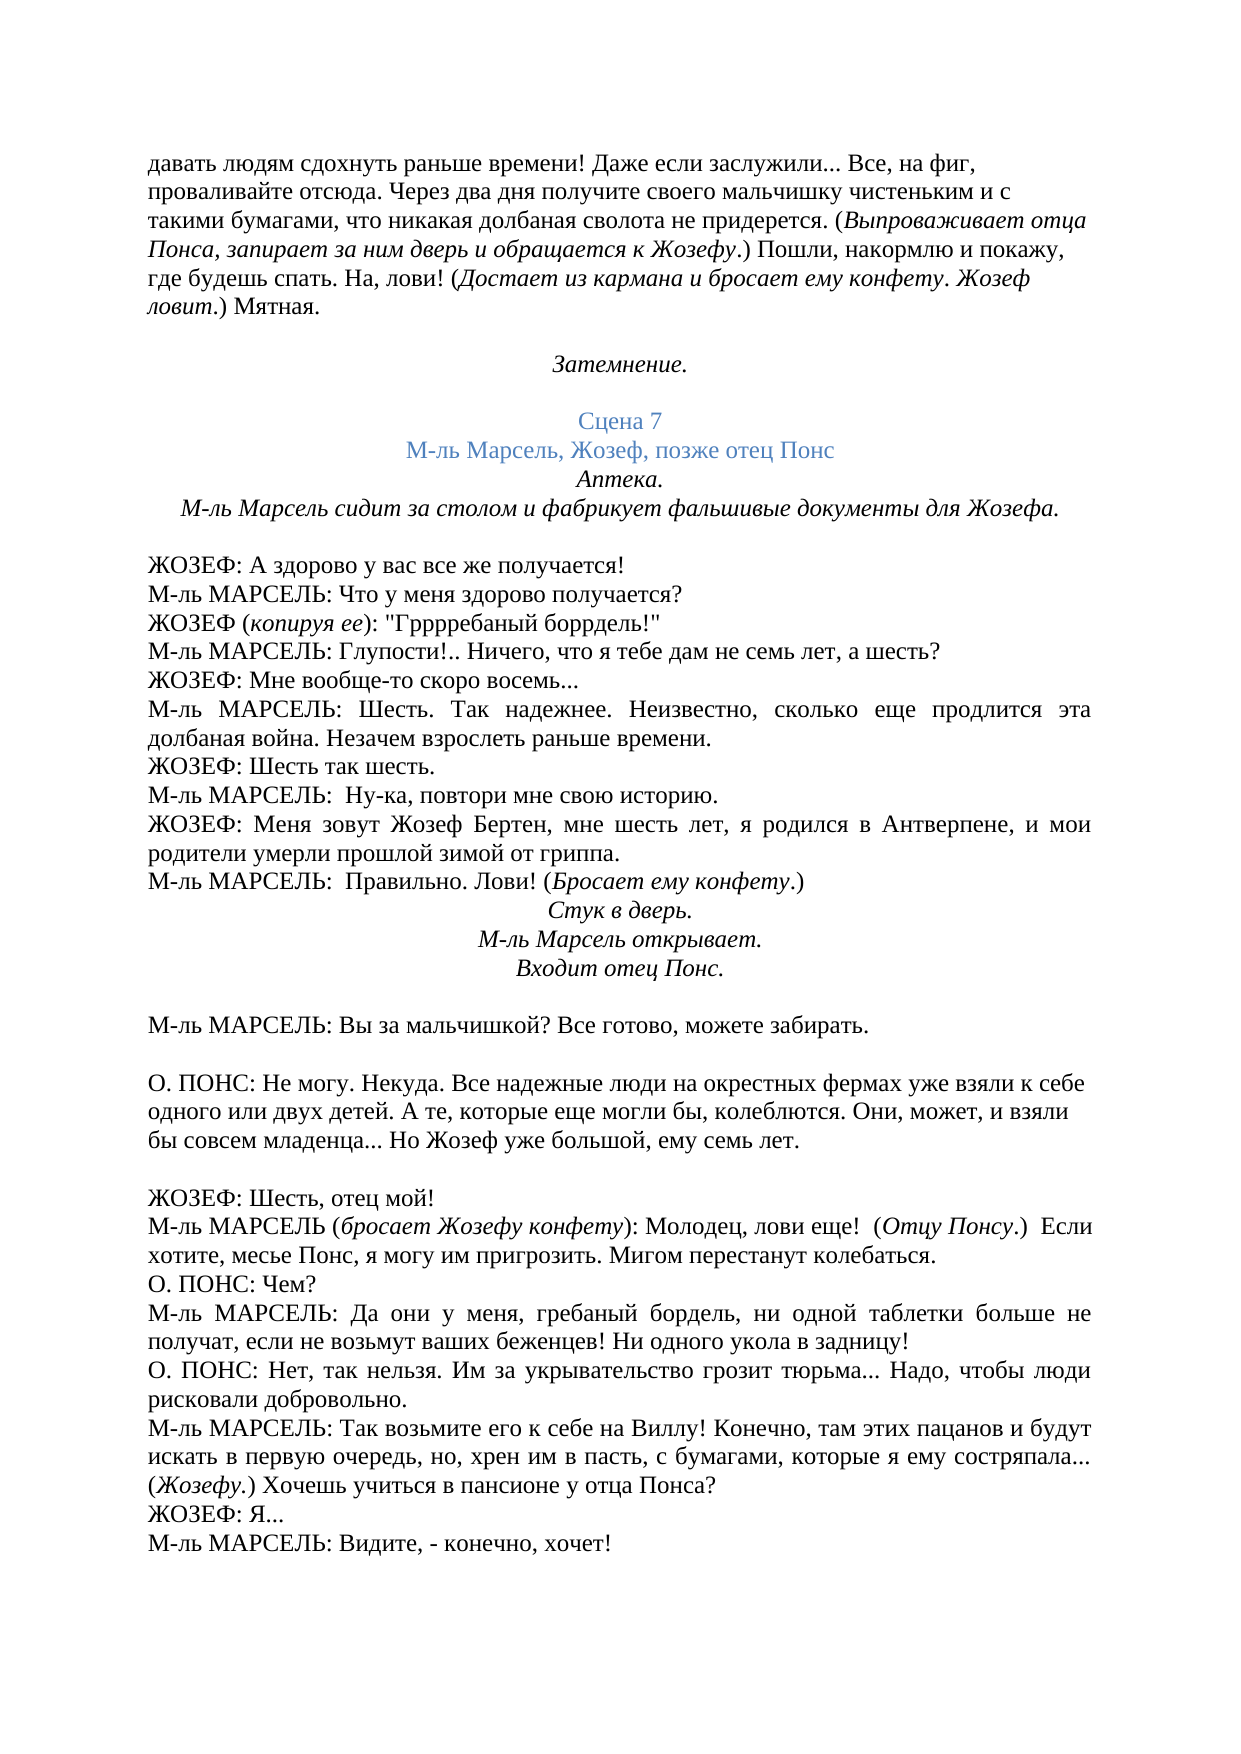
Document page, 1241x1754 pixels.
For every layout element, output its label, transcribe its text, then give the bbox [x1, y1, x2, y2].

text М-ль МАРСЕЛЬ: Правильно. Лови! (Бросает ему конфету.) [148, 866, 1093, 895]
text О. ПОНС: Чем? [148, 1269, 1093, 1298]
text ЖОЗЕФ: Шесть так шесть. [148, 751, 1093, 780]
text Затемнение. [148, 349, 1093, 378]
text Стук в дверь. [148, 895, 1093, 924]
text М-ль МАРСЕЛЬ: Так возьмите его к себе на Виллу! Конечно, там этих пацанов и будут искать в первую очередь, но, хрен им в пасть, с бумагами, которые я ему состряпала... (Жозефу.) Хочешь учиться в пансионе у отца Понса? [148, 1413, 1093, 1499]
text ЖОЗЕФ (копируя ее): "Грррребаный боррдель!" [148, 608, 1093, 636]
text М-ль МАРСЕЛЬ: Видите, - конечно, хочет! [148, 1528, 1093, 1556]
text М-ль Марсель сидит за столом и фабрикует фальшивые документы для Жозефа. [148, 493, 1093, 521]
text М-ль Марсель открывает. [148, 924, 1093, 953]
text М-ль МАРСЕЛЬ (бросает Жозефу конфету): Молодец, лови еще! (Отцу Понсу.) Если хотите, месье Понс, я могу им пригрозить. Мигом перестанут колебаться. [148, 1211, 1093, 1269]
text ЖОЗЕФ: Меня зовут Жозеф Бертен, мне шесть лет, я родился в Антверпене, и мои родители умерли прошлой зимой от гриппа. [148, 809, 1093, 866]
text М-ль МАРСЕЛЬ: Вы за мальчишкой? Все готово, можете забирать. [148, 1010, 1093, 1039]
text М-ль МАРСЕЛЬ: Глупости!.. Ничего, что я тебе дам не семь лет, а шесть? [148, 636, 1093, 665]
text ЖОЗЕФ: Мне вообще-то скоро восемь... [148, 665, 1093, 694]
text М-ль МАРСЕЛЬ: Ну-ка, повтори мне свою историю. [148, 780, 1093, 809]
text М-ль Марсель, Жозеф, позже отец Понс [148, 435, 1093, 464]
text ЖОЗЕФ: Я... [148, 1499, 1093, 1528]
text О. ПОНС: Не могу. Некуда. Все надежные люди на окрестных фермах уже взяли к себе одного или двух детей. А те, которые еще могли бы, колеблются. Они, может, и взяли бы совсем младенца... Но Жозеф уже большой, ему семь лет. [148, 1068, 1093, 1154]
text М-ль МАРСЕЛЬ: Шесть. Так надежнее. Неизвестно, сколько еще продлится эта долбаная война. Незачем взрослеть раньше времени. [148, 694, 1093, 751]
text Входит отец Понс. [148, 953, 1093, 981]
text Сцена 7 [148, 406, 1093, 435]
text М-ль МАРСЕЛЬ: Да они у меня, гребаный бордель, ни одной таблетки больше не получат, если не возьмут ваших беженцев! Ни одного укола в задницу! [148, 1298, 1093, 1355]
text М-ль МАРСЕЛЬ: Что у меня здорово получается? [148, 579, 1093, 608]
text ЖОЗЕФ: Шесть, отец мой! [148, 1183, 1093, 1211]
text ЖОЗЕФ: А здорово у вас все же получается! [148, 550, 1093, 579]
text О. ПОНС: Нет, так нельзя. Им за укрывательство грозит тюрьма... Надо, чтобы люди рисковали добровольно. [148, 1355, 1093, 1413]
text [148, 148, 1093, 320]
text Аптека. [148, 464, 1093, 493]
